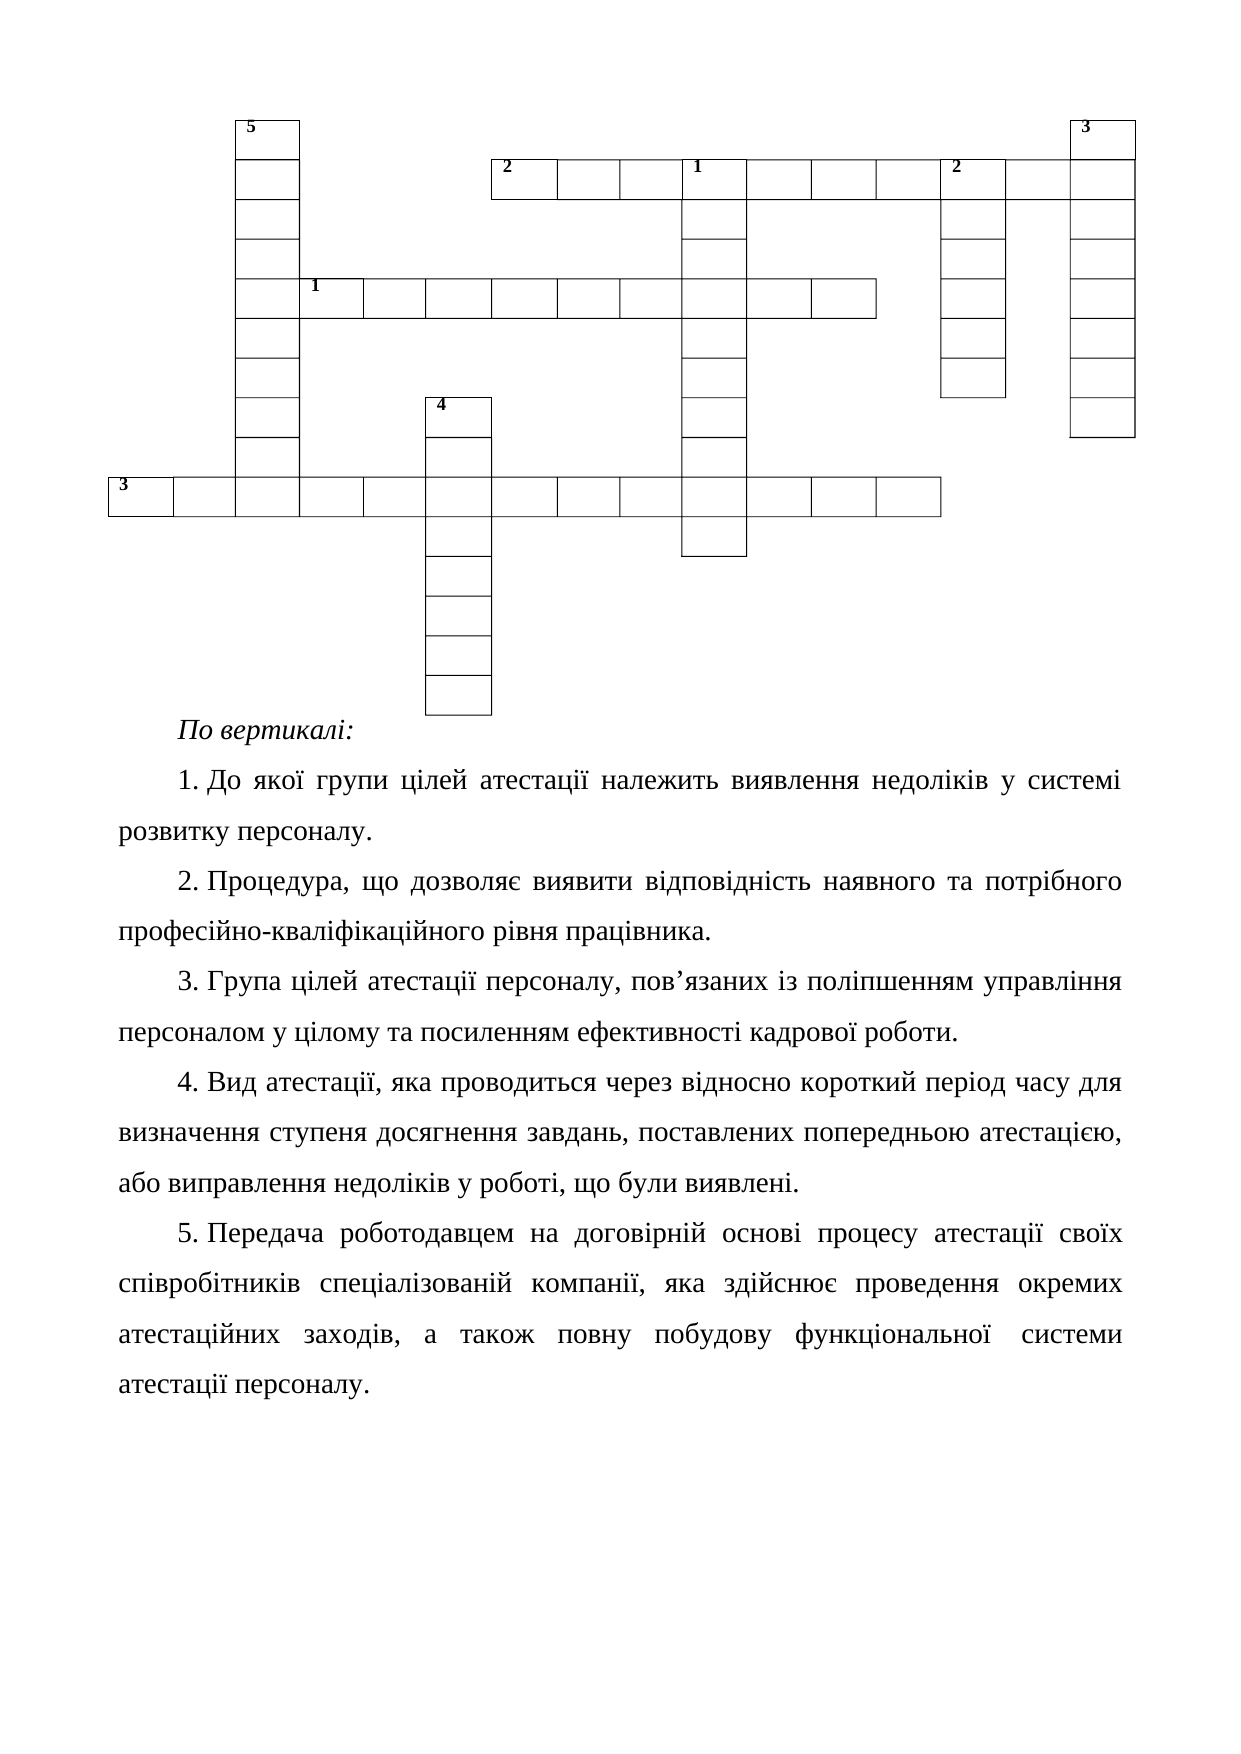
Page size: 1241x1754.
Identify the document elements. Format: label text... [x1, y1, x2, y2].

list Процедура, що дозволяє виявити відповідність наявного та потрібного професійно-кваліфікаційного рівня працівника. [118, 863, 1123, 947]
list Вид атестації, яка проводиться через відносно короткий період часу для визначення ступеня досягнення завдань, поставлених попередньою атестацією, або виправлення недоліків у роботі, що були виявлені. [118, 1064, 1123, 1198]
list До якої групи цілей атестації належить виявлення недоліків у системі розвитку персоналу. [118, 762, 1123, 846]
text По вертикалі: [177, 716, 1184, 746]
list Передача роботодавцем на договірній основі процесу атестації своїх співробітників спеціалізованій компанії, яка здійснює проведення окремих атестаційних заходів, а також повну побудову функціональної системи атестації персоналу. [118, 1215, 1123, 1399]
list Група цілей атестації персоналу, пов’язаних із поліпшенням управління персоналом у цілому та посиленням ефективності кадрової роботи. [118, 963, 1123, 1047]
